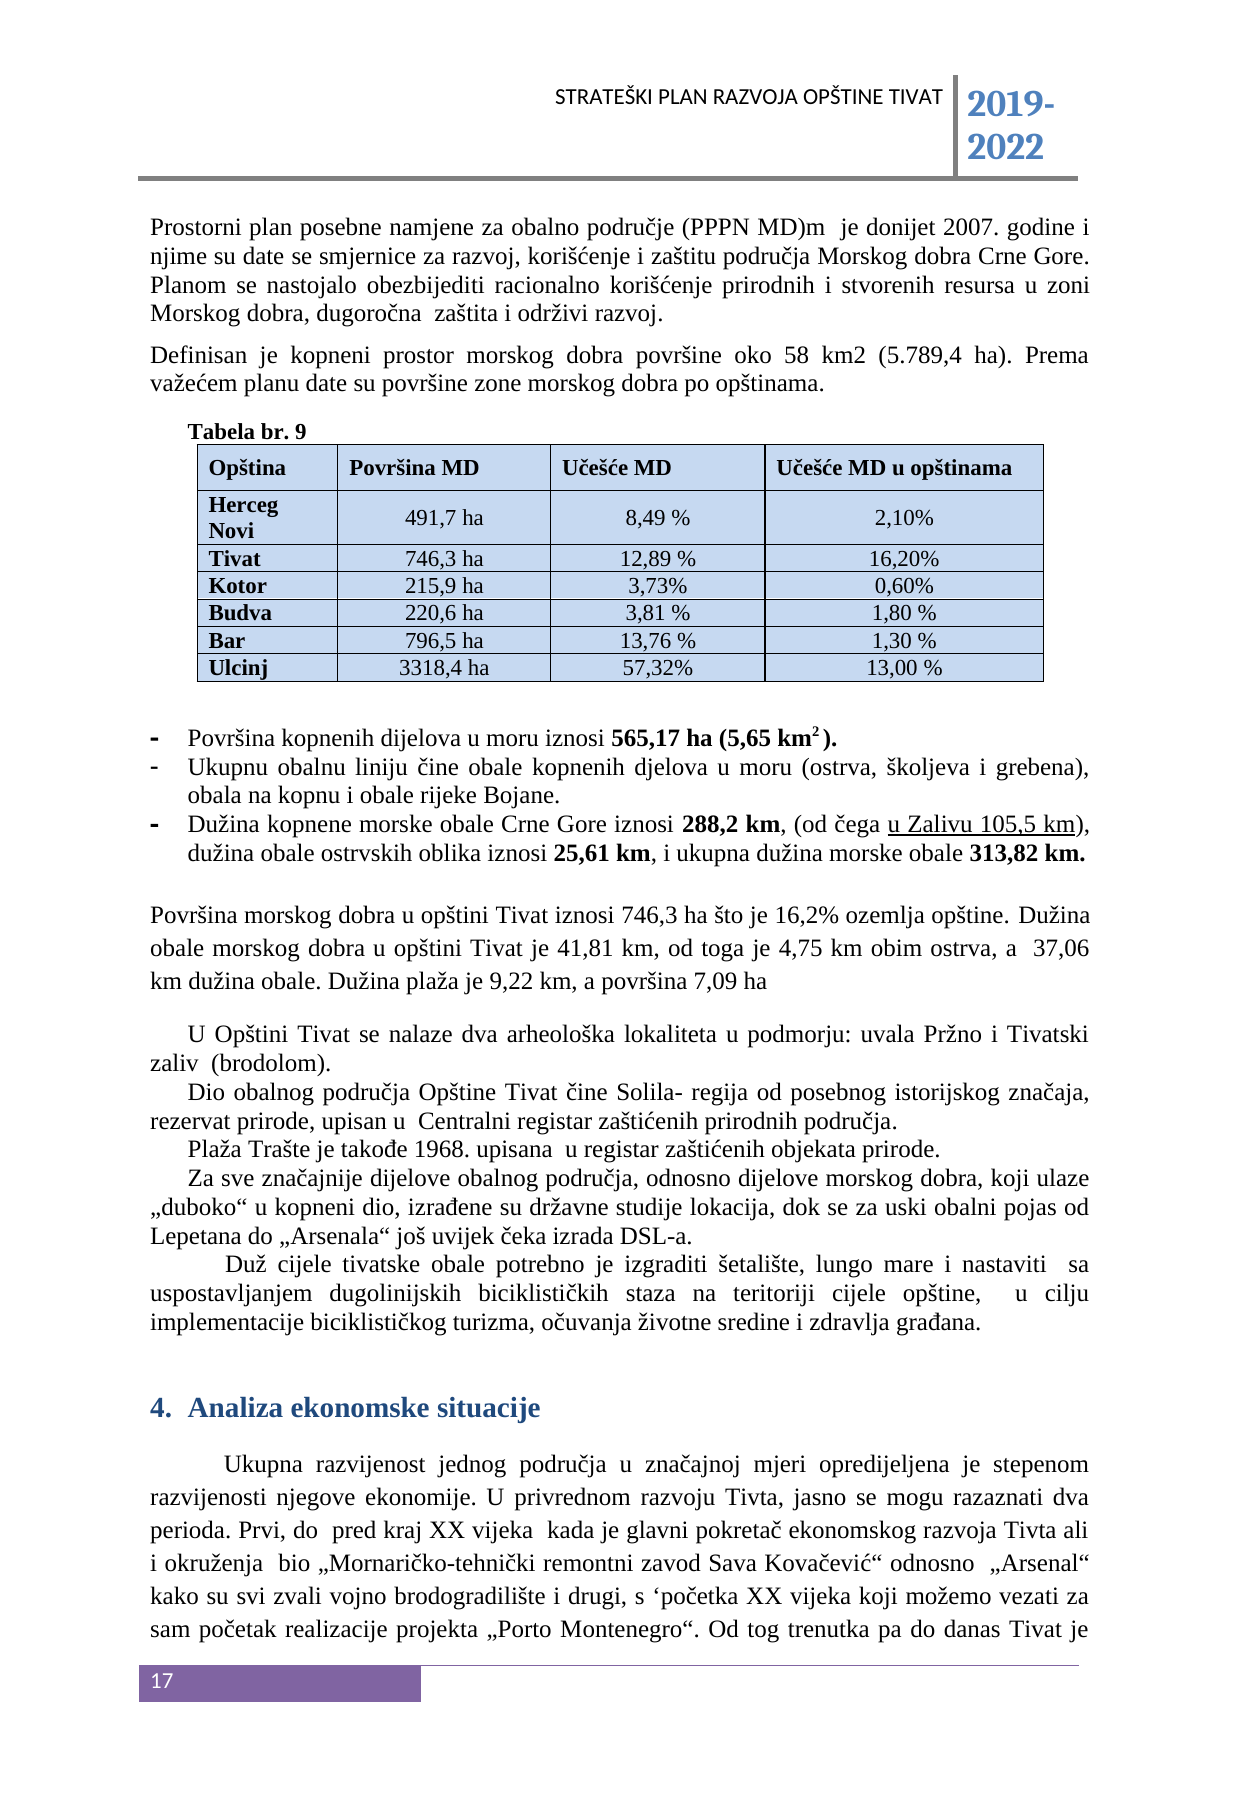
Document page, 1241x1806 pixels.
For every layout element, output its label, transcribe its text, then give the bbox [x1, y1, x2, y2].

table_cell 16,20% [766, 545, 1043, 571]
table_cell Herceg Novi [198, 491, 337, 544]
table_cell Budva [198, 600, 337, 626]
list Površina kopnenih dijelova u moru iznosi 565,17 ha (5,65 km2 ). [150, 723, 1090, 752]
table_cell 12,89 % [551, 545, 764, 571]
table_cell 220,6 ha [338, 600, 550, 626]
table_header Opština [198, 445, 337, 490]
table_cell 3,73% [551, 572, 764, 598]
text Dio obalnog područja Opštine Tivat čine Solila- regija od posebnog istorijskog značaja, rezervat prirode, upisan u Centralni registar zaštićenih prirodnih područja. [150, 1077, 1090, 1134]
table_cell 215,9 ha [338, 572, 550, 598]
table_cell 1,30 % [766, 627, 1043, 653]
text Duž cijele tivatske obale potrebno je izgraditi šetalište, lungo mare i nastaviti sa uspostavljanjem dugolinijskih biciklističkih staza na teritoriji cijele opštine, u cilju implementacije biciklističkog turizma, očuvanja životne sredine i zdravlja građana. [150, 1249, 1090, 1336]
table_cell 796,5 ha [338, 627, 550, 653]
text Prostorni plan posebne namjene za obalno područje (PPPN MD)m je donijet 2007. godine i njime su date se smjernice za razvoj, korišćenje i zaštitu područja Morskog dobra Crne Gore. Planom se nastojalo obezbijediti racionalno korišćenje prirodnih i stvorenih resursa u zoni Morskog dobra, dugoročna zaštita i održivi razvoj. [150, 212, 1090, 327]
table_cell 491,7 ha [338, 491, 550, 544]
list Analiza ekonomske situacije [150, 1390, 1090, 1423]
table_cell 13,76 % [551, 627, 764, 653]
text Definisan je kopneni prostor morskog dobra površine oko 58 km2 (5.789,4 ha). Prema važećem planu date su površine zone morskog dobra po opštinama. [150, 340, 1090, 397]
text Tabela br. 9 [187, 418, 1090, 444]
table_cell 746,3 ha [338, 545, 550, 571]
table_cell 2,10% [766, 491, 1043, 544]
text Plaža Trašte je takođe 1968. upisana u registar zaštićenih objekata prirode. [150, 1134, 1090, 1163]
text Površina morskog dobra u opštini Tivat iznosi 746,3 ha što je 16,2% ozemlja opštine. Dužina obale morskog dobra u opštini Tivat je 41,81 km, od toga je 4,75 km obim ostrva, a 37,06 km dužina obale. Dužina plaža je 9,22 km, a površina 7,09 ha [150, 900, 1090, 994]
table_header Površina MD [338, 445, 550, 490]
text U Opštini Tivat se nalaze dva arheološka lokaliteta u podmorju: uvala Pržno i Tivatski zaliv (brodolom). [150, 1019, 1090, 1077]
table_cell 0,60% [766, 572, 1043, 598]
list Ukupnu obalnu liniju čine obale kopnenih djelova u moru (ostrva, školjeva i grebena), obala na kopnu i obale rijeke Bojane. [150, 752, 1090, 809]
table_cell 13,00 % [766, 654, 1043, 681]
table_cell Kotor [198, 572, 337, 598]
text Za sve značajnije dijelove obalnog područja, odnosno dijelove morskog dobra, koji ulaze „duboko“ u kopneni dio, izrađene su državne studije lokacija, dok se za uski obalni pojas od Lepetana do „Arsenala“ još uvijek čeka izrada DSL-a. [150, 1163, 1090, 1249]
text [150, 1449, 1090, 1643]
table_cell Tivat [198, 545, 337, 571]
table_cell 3318,4 ha [338, 654, 550, 681]
table_cell 8,49 % [551, 491, 764, 544]
table_cell 1,80 % [766, 600, 1043, 626]
table_cell 3,81 % [551, 600, 764, 626]
table_cell Ulcinj [198, 654, 337, 681]
table_cell 57,32% [551, 654, 764, 681]
table_cell Bar [198, 627, 337, 653]
table_header Učešće MD u opštinama [766, 445, 1043, 490]
table_header Učešće MD [551, 445, 764, 490]
list Dužina kopnene morske obale Crne Gore iznosi 288,2 km, (od čega u Zalivu 105,5 km), dužina obale ostrvskih oblika iznosi 25,61 km, i ukupna dužina morske obale 313,82 km. [150, 809, 1090, 867]
